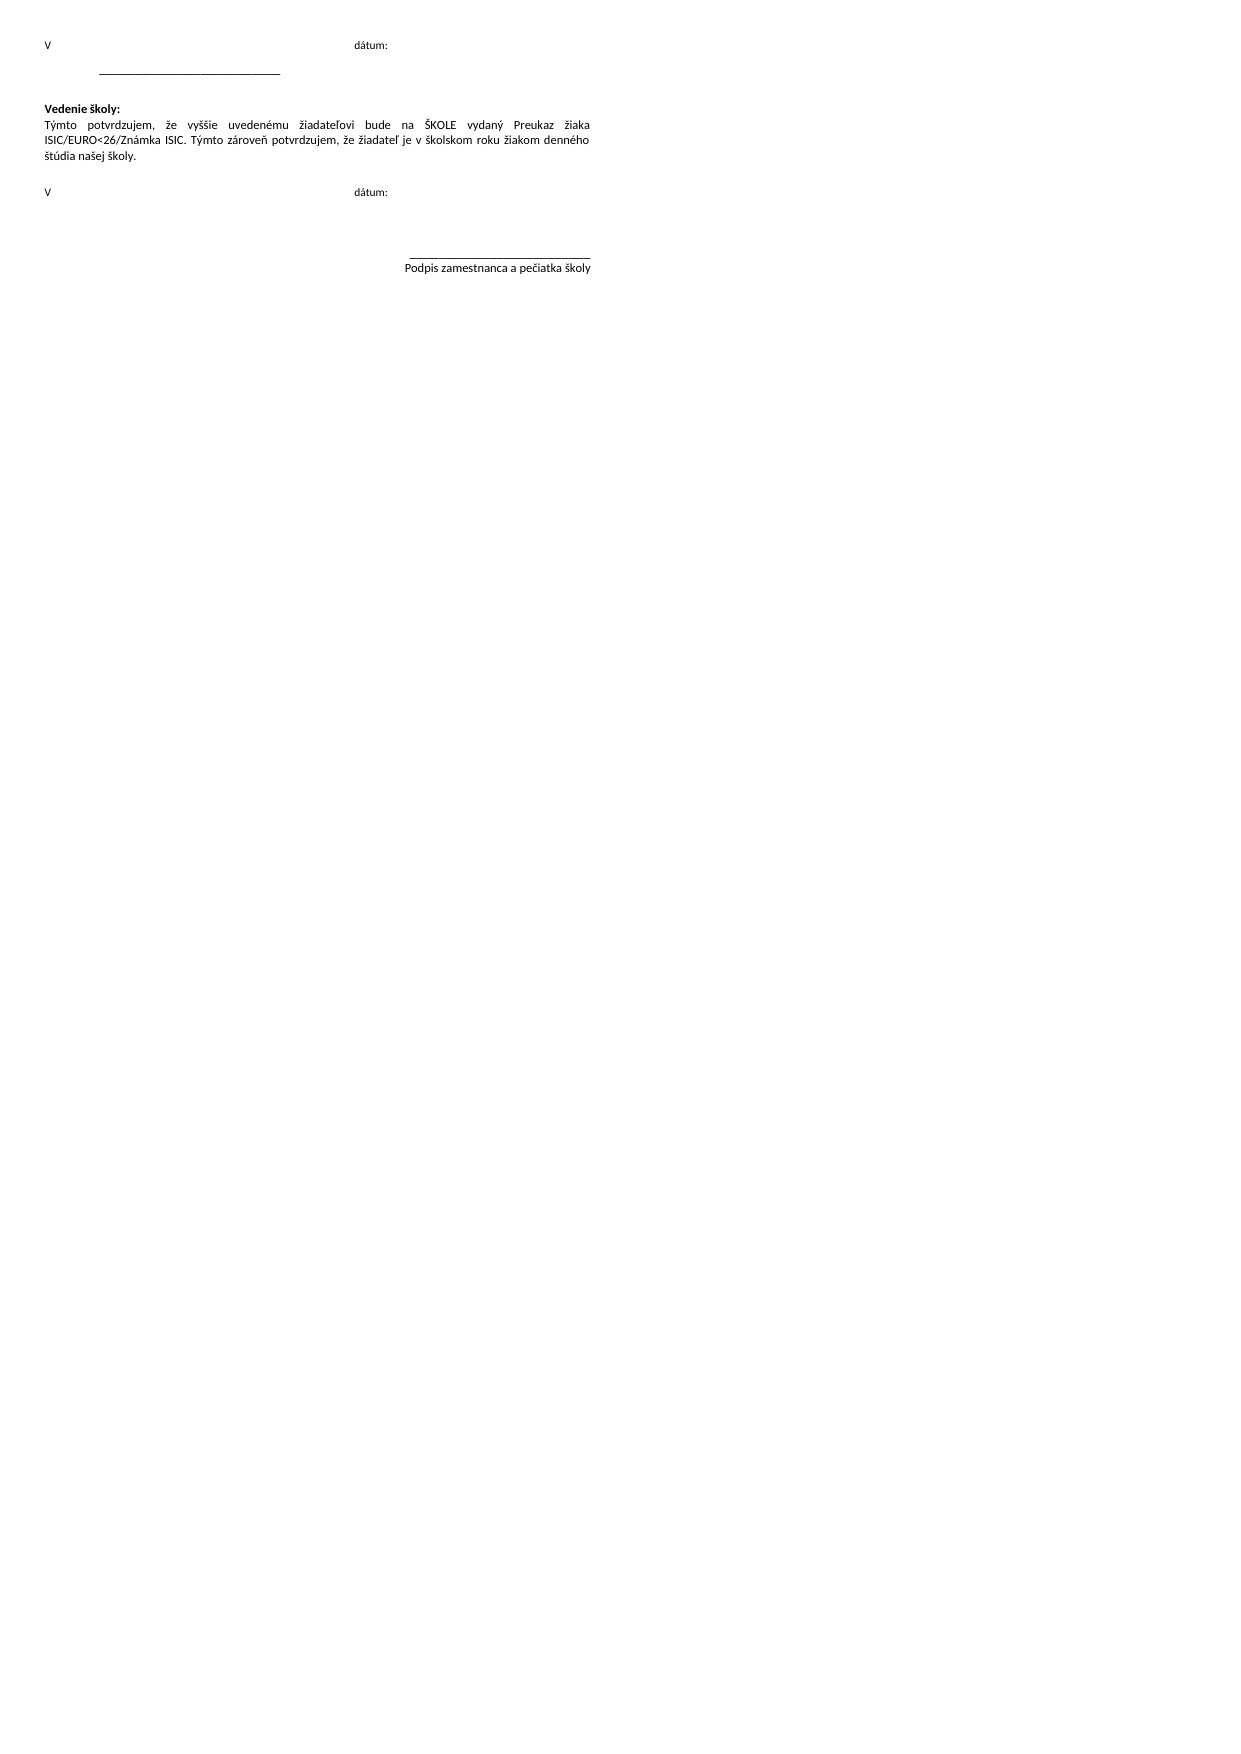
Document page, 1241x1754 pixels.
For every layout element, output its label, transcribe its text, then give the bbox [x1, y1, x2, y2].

text Podpis zamestnanca a pečiatka školy [44, 261, 591, 276]
text V dátum: [44, 177, 591, 225]
text V dátum: _________________________ [44, 29, 591, 78]
text Týmto potvrdzujem, že vyššie uvedenému žiadateľovi bude na ŠKOLE vydaný Preukaz žiaka ISIC/EURO<26/Známka ISIC. Týmto zároveň potvrdzujem, že žiadateľ je v školskom roku žiakom denného štúdia našej školy. [44, 117, 591, 163]
text Vedenie školy: [44, 102, 591, 117]
text _________________________ [44, 243, 591, 261]
